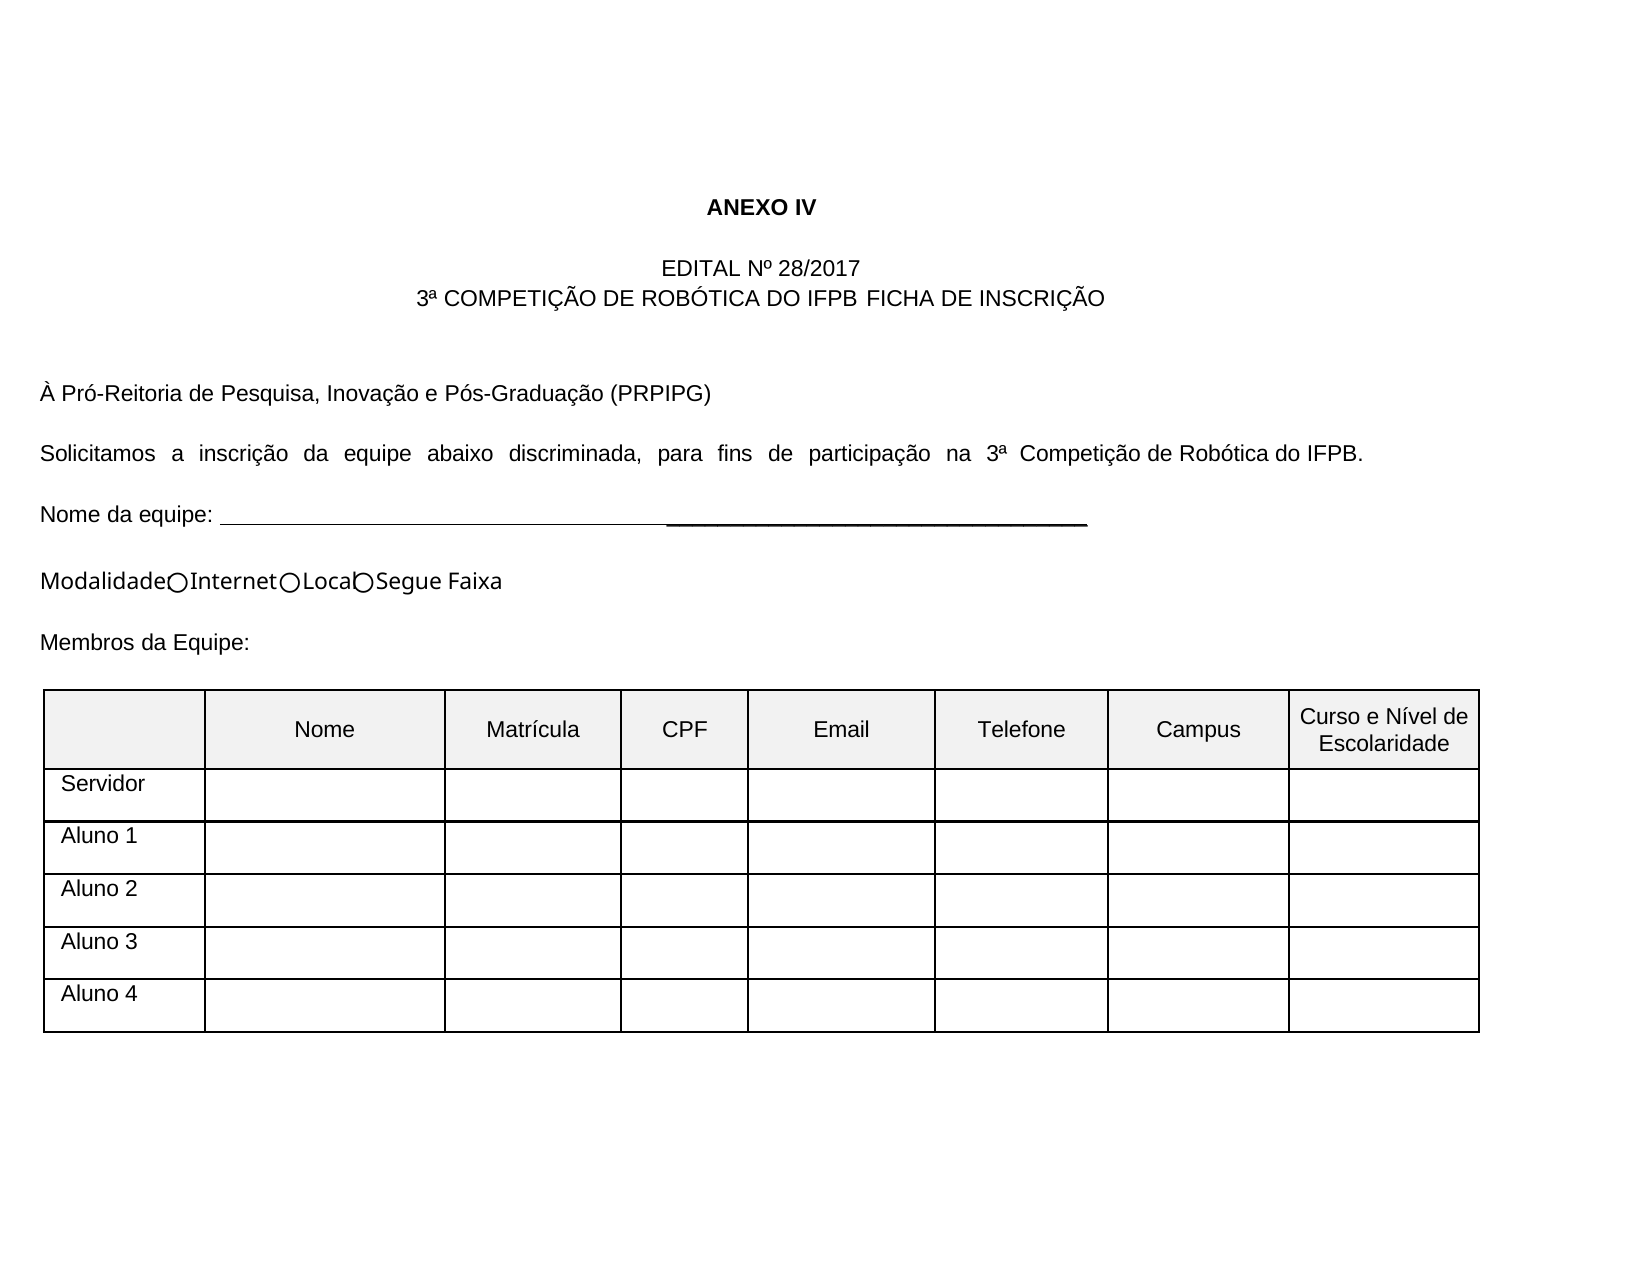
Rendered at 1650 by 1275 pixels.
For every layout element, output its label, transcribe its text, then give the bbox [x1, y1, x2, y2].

table_cell [206, 980, 444, 1031]
table_header Nome [206, 691, 444, 768]
table_header Matrícula [446, 691, 620, 768]
table_cell [1290, 823, 1478, 873]
table_cell [446, 770, 620, 820]
table_cell [1290, 928, 1478, 978]
table_header [45, 691, 204, 768]
text EDITAL Nº 28/2017 [305, 254, 1216, 281]
table_cell [446, 980, 620, 1031]
table_cell [936, 928, 1107, 978]
table_cell Aluno 3 [45, 928, 204, 978]
table_cell [749, 980, 934, 1031]
table_cell [936, 980, 1107, 1031]
table_cell [622, 928, 747, 978]
table_cell [1109, 823, 1288, 873]
table_cell [622, 770, 747, 820]
text Nome da equipe: _________________________________ [39, 501, 1494, 527]
table_cell [1290, 875, 1478, 926]
table_cell [749, 875, 934, 926]
text Membros da Equipe: [39, 629, 1494, 655]
table_cell [622, 875, 747, 926]
table_cell [206, 875, 444, 926]
table_cell [749, 928, 934, 978]
table_cell Aluno 2 [45, 875, 204, 926]
table_cell [1109, 875, 1288, 926]
table_header Email [749, 691, 934, 768]
table_cell [1109, 928, 1288, 978]
table_cell [622, 980, 747, 1031]
table_cell [936, 823, 1107, 873]
table_cell [1290, 770, 1478, 820]
table_cell [446, 875, 620, 926]
table_header Curso e Nível de Escolaridade [1290, 691, 1478, 768]
text 3ª COMPETIÇÃO DE ROBÓTICA DO IFPB FICHA DE INSCRIÇÃO [305, 285, 1216, 311]
table_cell [206, 928, 444, 978]
table_cell Aluno 1 [45, 823, 204, 873]
table_cell [622, 823, 747, 873]
table_cell Aluno 4 [45, 980, 204, 1031]
table_cell [1109, 980, 1288, 1031]
text Modalidade: ⃝ Internet ⃝ Local ⃝ Segue Faixa [39, 562, 1494, 597]
table_header CPF [622, 691, 747, 768]
table_header Telefone [936, 691, 1107, 768]
text ANEXO IV [29, 194, 1494, 220]
table_cell [749, 823, 934, 873]
table_cell [1109, 770, 1288, 820]
table_cell [749, 770, 934, 820]
table_cell [936, 770, 1107, 820]
table_header Campus [1109, 691, 1288, 768]
table_cell [1290, 980, 1478, 1031]
text À Pró-Reitoria de Pesquisa, Inovação e Pós-Graduação (PRPIPG) [39, 380, 1494, 406]
table_cell [206, 770, 444, 820]
table_cell [446, 928, 620, 978]
table_cell [936, 875, 1107, 926]
text Solicitamos a inscrição da equipe abaixo discriminada, para fins de participação na 3ª Competição de Robótica do IFPB. [39, 440, 1482, 467]
table_cell Servidor [45, 770, 204, 820]
table_cell [446, 823, 620, 873]
table_cell [206, 823, 444, 873]
